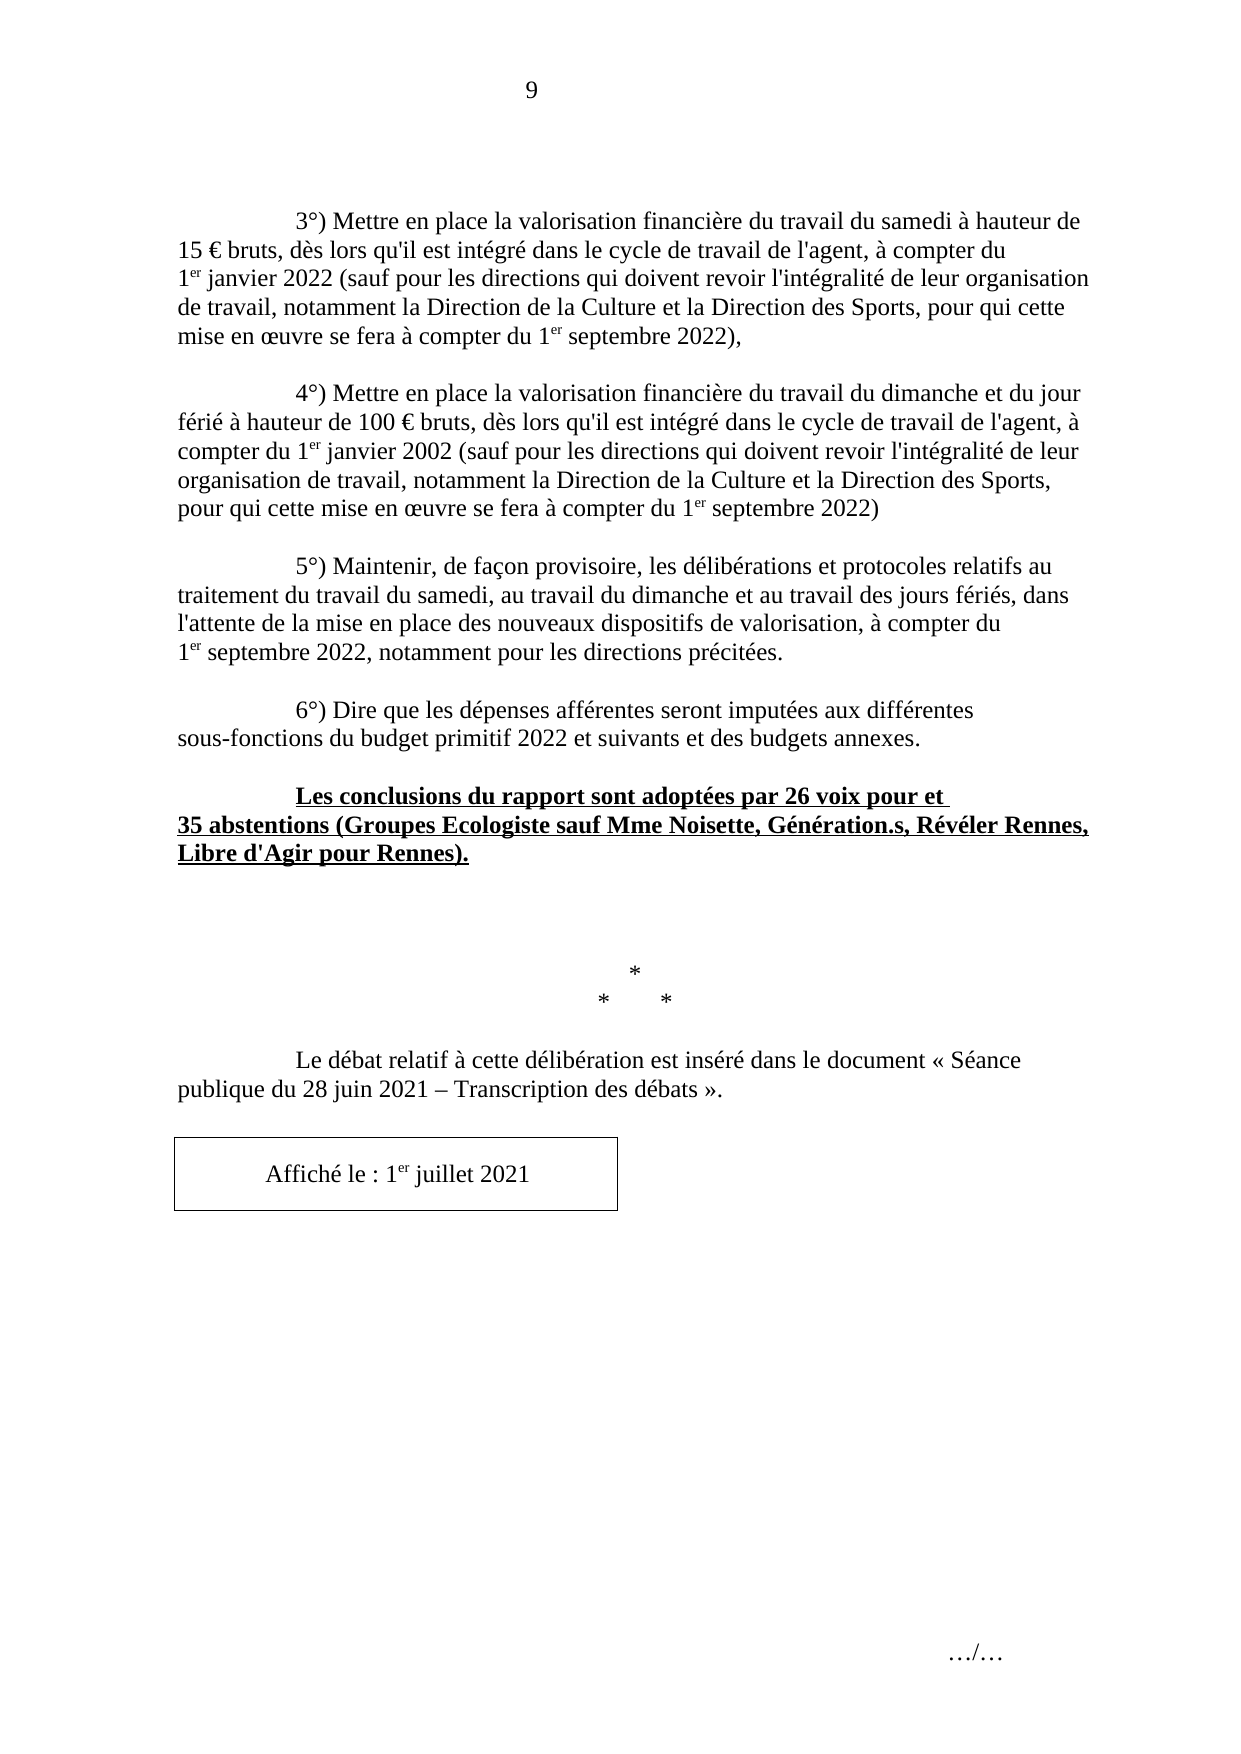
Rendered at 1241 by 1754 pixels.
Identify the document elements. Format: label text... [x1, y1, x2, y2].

text 4°) Mettre en place la valorisation financière du travail du dimanche et du jour férié à hauteur de 100 € bruts, dès lors qu'il est intégré dans le cycle de travail de l'agent, à compter du 1er janvier 2002 (sauf pour les directions qui doivent revoir l'intégralité de leur organisation de travail, notamment la Direction de la Culture et la Direction des Sports, pour qui cette mise en œuvre se fera à compter du 1er septembre 2022) [177, 378, 1092, 522]
text * [177, 959, 1092, 987]
text Le débat relatif à cette délibération est inséré dans le document « Séance publique du 28 juin 2021 – Transcription des débats ». [177, 1045, 1092, 1102]
text 5°) Maintenir, de façon provisoire, les délibérations et protocoles relatifs au traitement du travail du samedi, au travail du dimanche et au travail des jours fériés, dans l'attente de la mise en place des nouveaux dispositifs de valorisation, à compter du 1er septembre 2022, notamment pour les directions précitées. [177, 551, 1092, 666]
text Les conclusions du rapport sont adoptées par 26 voix pour et 35 abstentions (Groupes Ecologiste sauf Mme Noisette, Génération.s, Révéler Rennes, Libre d'Agir pour Rennes). [177, 781, 1092, 867]
table_header Affiché le : 1er juillet 2021 [175, 1138, 617, 1209]
text * * [177, 987, 1092, 1016]
text 6°) Dire que les dépenses afférentes seront imputées aux différentes sous-fonctions du budget primitif 2022 et suivants et des budgets annexes. [177, 695, 1092, 752]
text 3°) Mettre en place la valorisation financière du travail du samedi à hauteur de 15 € bruts, dès lors qu'il est intégré dans le cycle de travail de l'agent, à compter du 1er janvier 2022 (sauf pour les directions qui doivent revoir l'intégralité de leur organisation de travail, notamment la Direction de la Culture et la Direction des Sports, pour qui cette mise en œuvre se fera à compter du 1er septembre 2022), [177, 206, 1092, 350]
